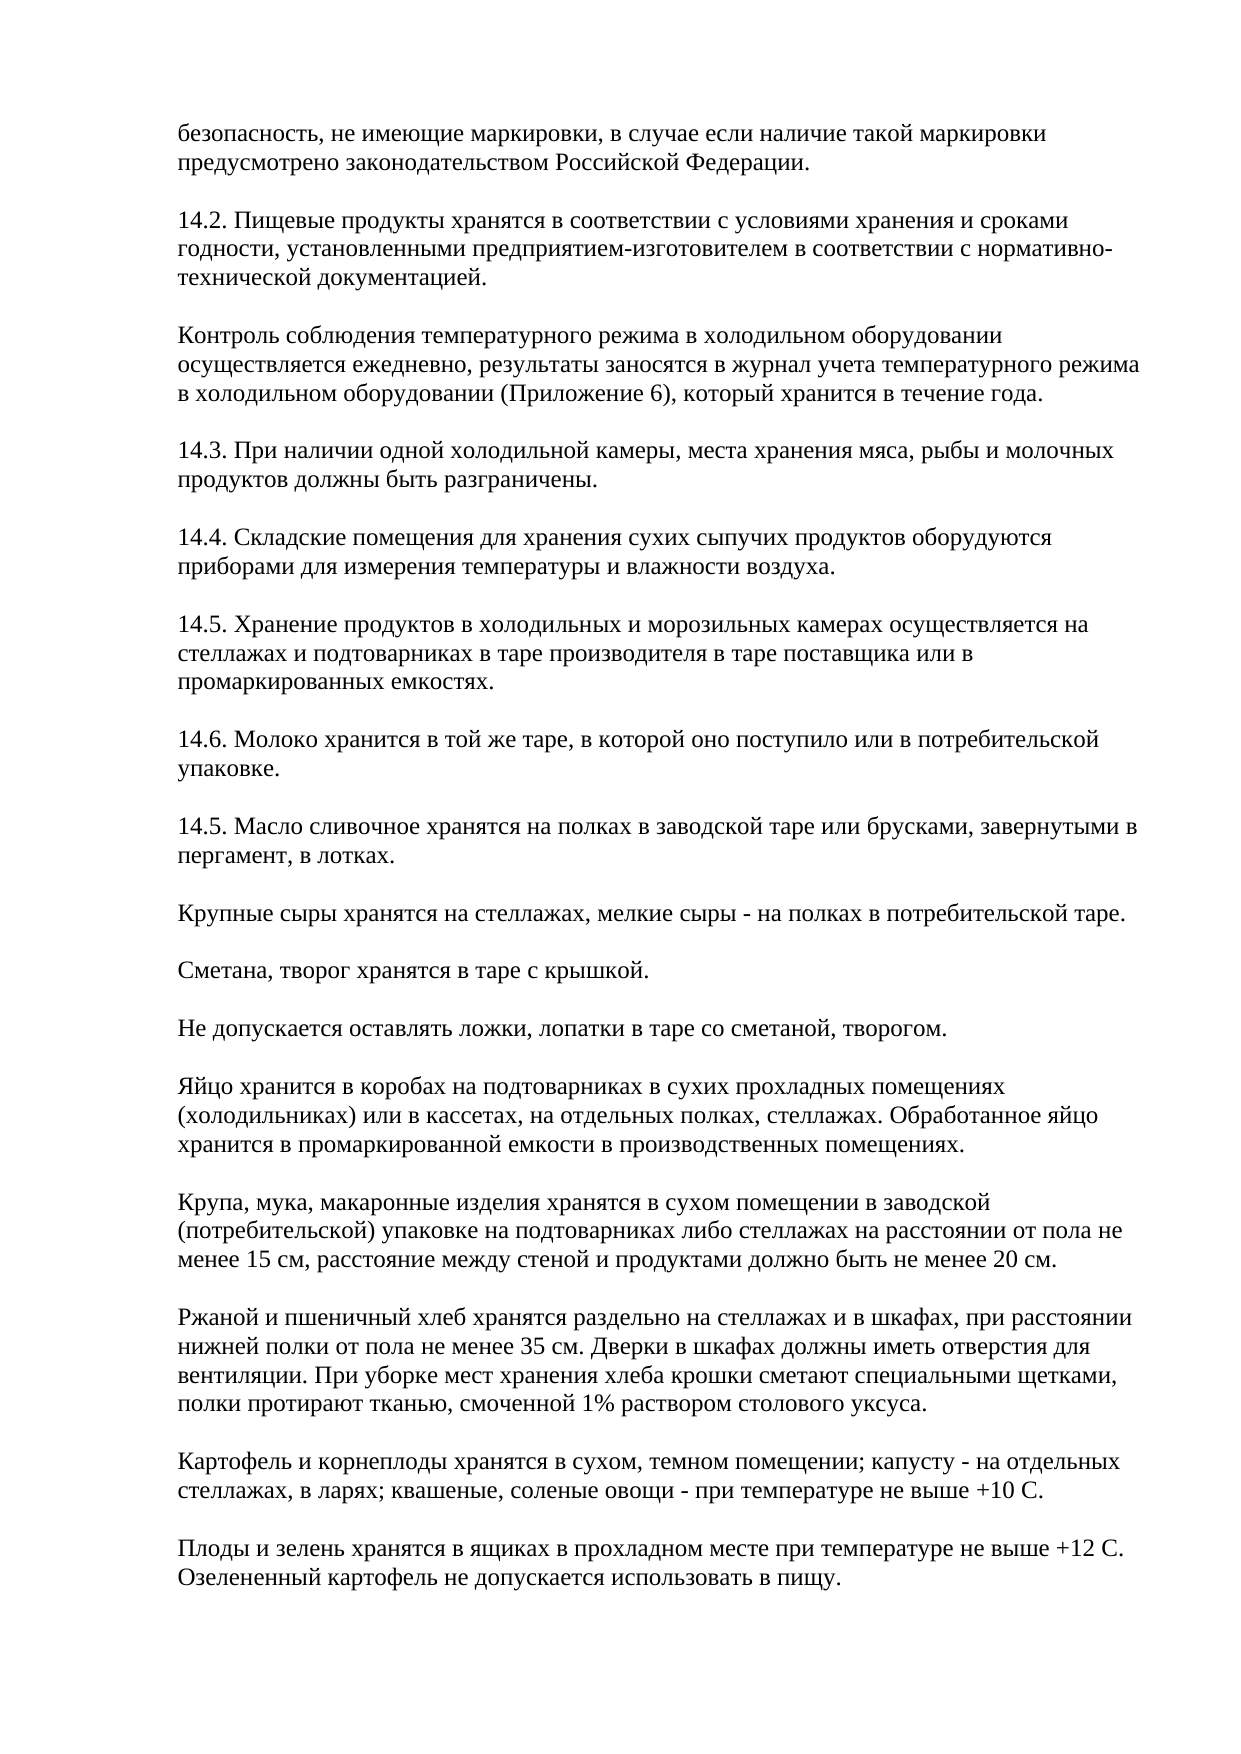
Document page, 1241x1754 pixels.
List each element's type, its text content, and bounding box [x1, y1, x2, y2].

text Не допускается оставлять ложки, лопатки в таре со сметаной, творогом. [177, 1013, 1152, 1042]
text 14.4. Складские помещения для хранения сухих сыпучих продуктов оборудуются приборами для измерения температуры и влажности воздуха. [177, 522, 1152, 580]
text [177, 118, 1152, 176]
text 14.6. Молоко хранится в той же таре, в которой оно поступило или в потребительской упаковке. [177, 724, 1152, 782]
text 14.5. Хранение продуктов в холодильных и морозильных камерах осуществляется на стеллажах и подтоварниках в таре производителя в таре поставщика или в промаркированных емкостях. [177, 609, 1152, 695]
text Крупа, мука, макаронные изделия хранятся в сухом помещении в заводской (потребительской) упаковке на подтоварниках либо стеллажах на расстоянии от пола не менее 15 см, расстояние между стеной и продуктами должно быть не менее 20 см. [177, 1187, 1152, 1273]
text Яйцо хранится в коробах на подтоварниках в сухих прохладных помещениях (холодильниках) или в кассетах, на отдельных полках, стеллажах. Обработанное яйцо хранится в промаркированной емкости в производственных помещениях. [177, 1071, 1152, 1158]
text Картофель и корнеплоды хранятся в сухом, темном помещении; капусту - на отдельных стеллажах, в ларях; квашеные, соленые овощи - при температуре не выше +10 С. [177, 1446, 1152, 1504]
text Контроль соблюдения температурного режима в холодильном оборудовании осуществляется ежедневно, результаты заносятся в журнал учета температурного режима в холодильном оборудовании (Приложение 6), который хранится в течение года. [177, 320, 1152, 406]
text Плоды и зелень хранятся в ящиках в прохладном месте при температуре не выше +12 С. Озелененный картофель не допускается использовать в пищу. [177, 1533, 1152, 1591]
text Сметана, творог хранятся в таре с крышкой. [177, 956, 1152, 984]
text Ржаной и пшеничный хлеб хранятся раздельно на стеллажах и в шкафах, при расстоянии нижней полки от пола не менее 35 см. Дверки в шкафах должны иметь отверстия для вентиляции. При уборке мест хранения хлеба крошки сметают специальными щетками, полки протирают тканью, смоченной 1% раствором столового уксуса. [177, 1302, 1152, 1417]
text 14.2. Пищевые продукты хранятся в соответствии с условиями хранения и сроками годности, установленными предприятием-изготовителем в соответствии с нормативно-технической документацией. [177, 205, 1152, 291]
text Крупные сыры хранятся на стеллажах, мелкие сыры - на полках в потребительской таре. [177, 898, 1152, 926]
text 14.5. Масло сливочное хранятся на полках в заводской таре или брусками, завернутыми в пергамент, в лотках. [177, 811, 1152, 868]
text 14.3. При наличии одной холодильной камеры, места хранения мяса, рыбы и молочных продуктов должны быть разграничены. [177, 436, 1152, 493]
